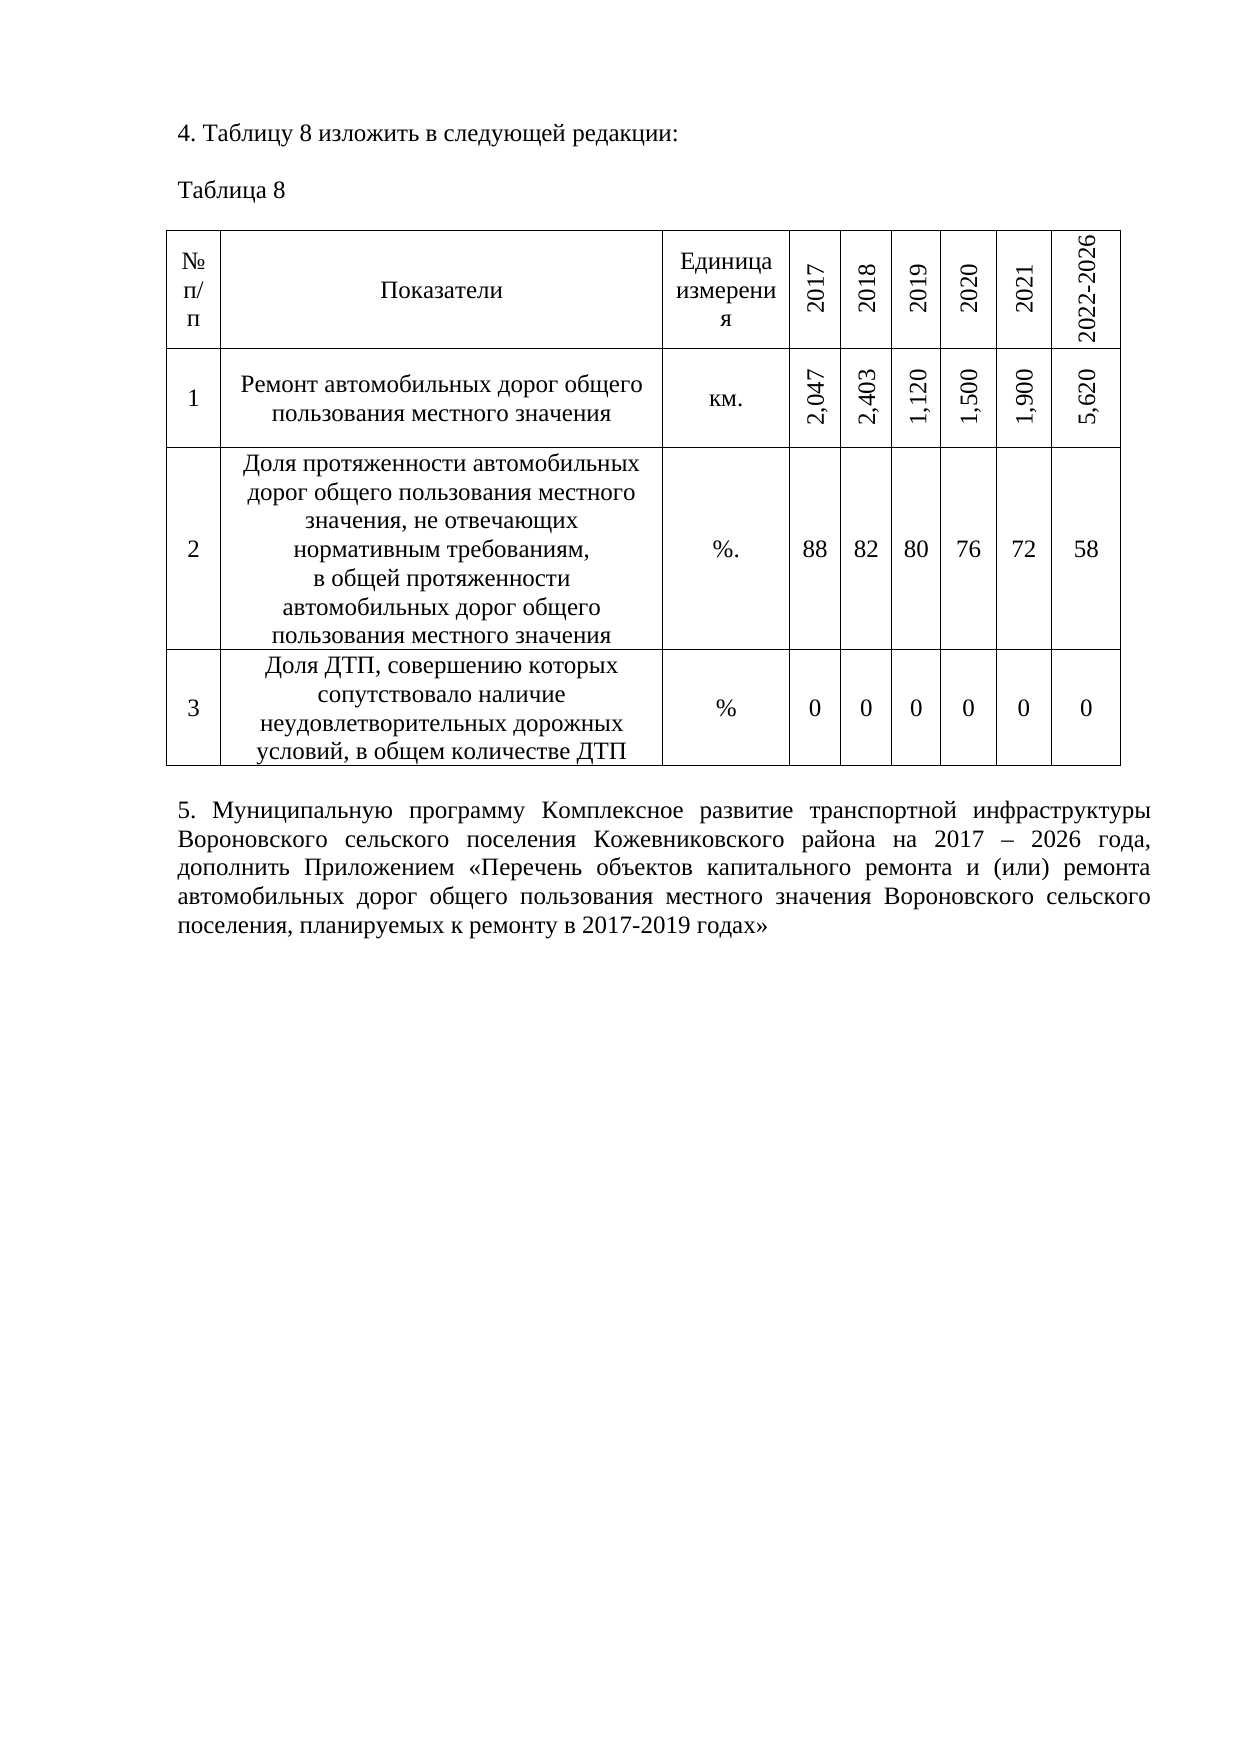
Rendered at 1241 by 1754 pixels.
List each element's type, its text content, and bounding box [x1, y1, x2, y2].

table_cell 2 [167, 448, 220, 649]
table_header 2021 [997, 231, 1051, 348]
table_cell 0 [841, 650, 891, 765]
table_cell 3 [167, 650, 220, 765]
table_cell 80 [892, 448, 940, 649]
table_cell 82 [841, 448, 891, 649]
text 5. Муниципальную программу Комплексное развитие транспортной инфраструктуры Вороновского сельского поселения Кожевниковского района на 2017 – 2026 года, дополнить Приложением «Перечень объектов капитального ремонта и (или) ремонта автомобильных дорог общего пользования местного значения Вороновского сельского поселения, планируемых к ремонту в 2017-2019 годах» [177, 795, 1152, 939]
table_cell %. [663, 448, 789, 649]
table_header 2017 [790, 231, 840, 348]
table_cell 58 [1052, 448, 1120, 649]
table_cell 72 [997, 448, 1051, 649]
table_header 2019 [892, 231, 940, 348]
table_cell 1,120 [892, 349, 940, 447]
table_cell 2,047 [790, 349, 840, 447]
table_header Показатели [221, 231, 662, 348]
table_cell км. [663, 349, 789, 447]
table_cell 0 [790, 650, 840, 765]
table_header № п/п [167, 231, 220, 348]
table_cell 1,900 [997, 349, 1051, 447]
table_cell 1,500 [941, 349, 996, 447]
table_cell 0 [997, 650, 1051, 765]
table_cell Ремонт автомобильных дорог общего пользования местного значения [221, 349, 662, 447]
table_cell 1 [167, 349, 220, 447]
table_header 2020 [941, 231, 996, 348]
table_cell % [663, 650, 789, 765]
table_cell 88 [790, 448, 840, 649]
table_cell 0 [892, 650, 940, 765]
table_cell 0 [941, 650, 996, 765]
table_header 2018 [841, 231, 891, 348]
table_header 2022-2026 [1052, 231, 1120, 348]
table_cell Доля протяженности автомобильных дорог общего пользования местного значения, не отвечающих нормативным требованиям, в общей протяженности автомобильных дорог общего пользования местного значения [221, 448, 662, 649]
table_cell 0 [1052, 650, 1120, 765]
table_cell Доля ДТП, совершению которых сопутствовало наличие неудовлетворительных дорожных условий, в общем количестве ДТП [221, 650, 662, 765]
text 4. Таблицу 8 изложить в следующей редакции: [177, 118, 1152, 147]
table_cell 5,620 [1052, 349, 1120, 447]
table_header Единица измерения [663, 231, 789, 348]
table_cell 2,403 [841, 349, 891, 447]
table_cell 76 [941, 448, 996, 649]
text Таблица 8 [177, 176, 1152, 204]
